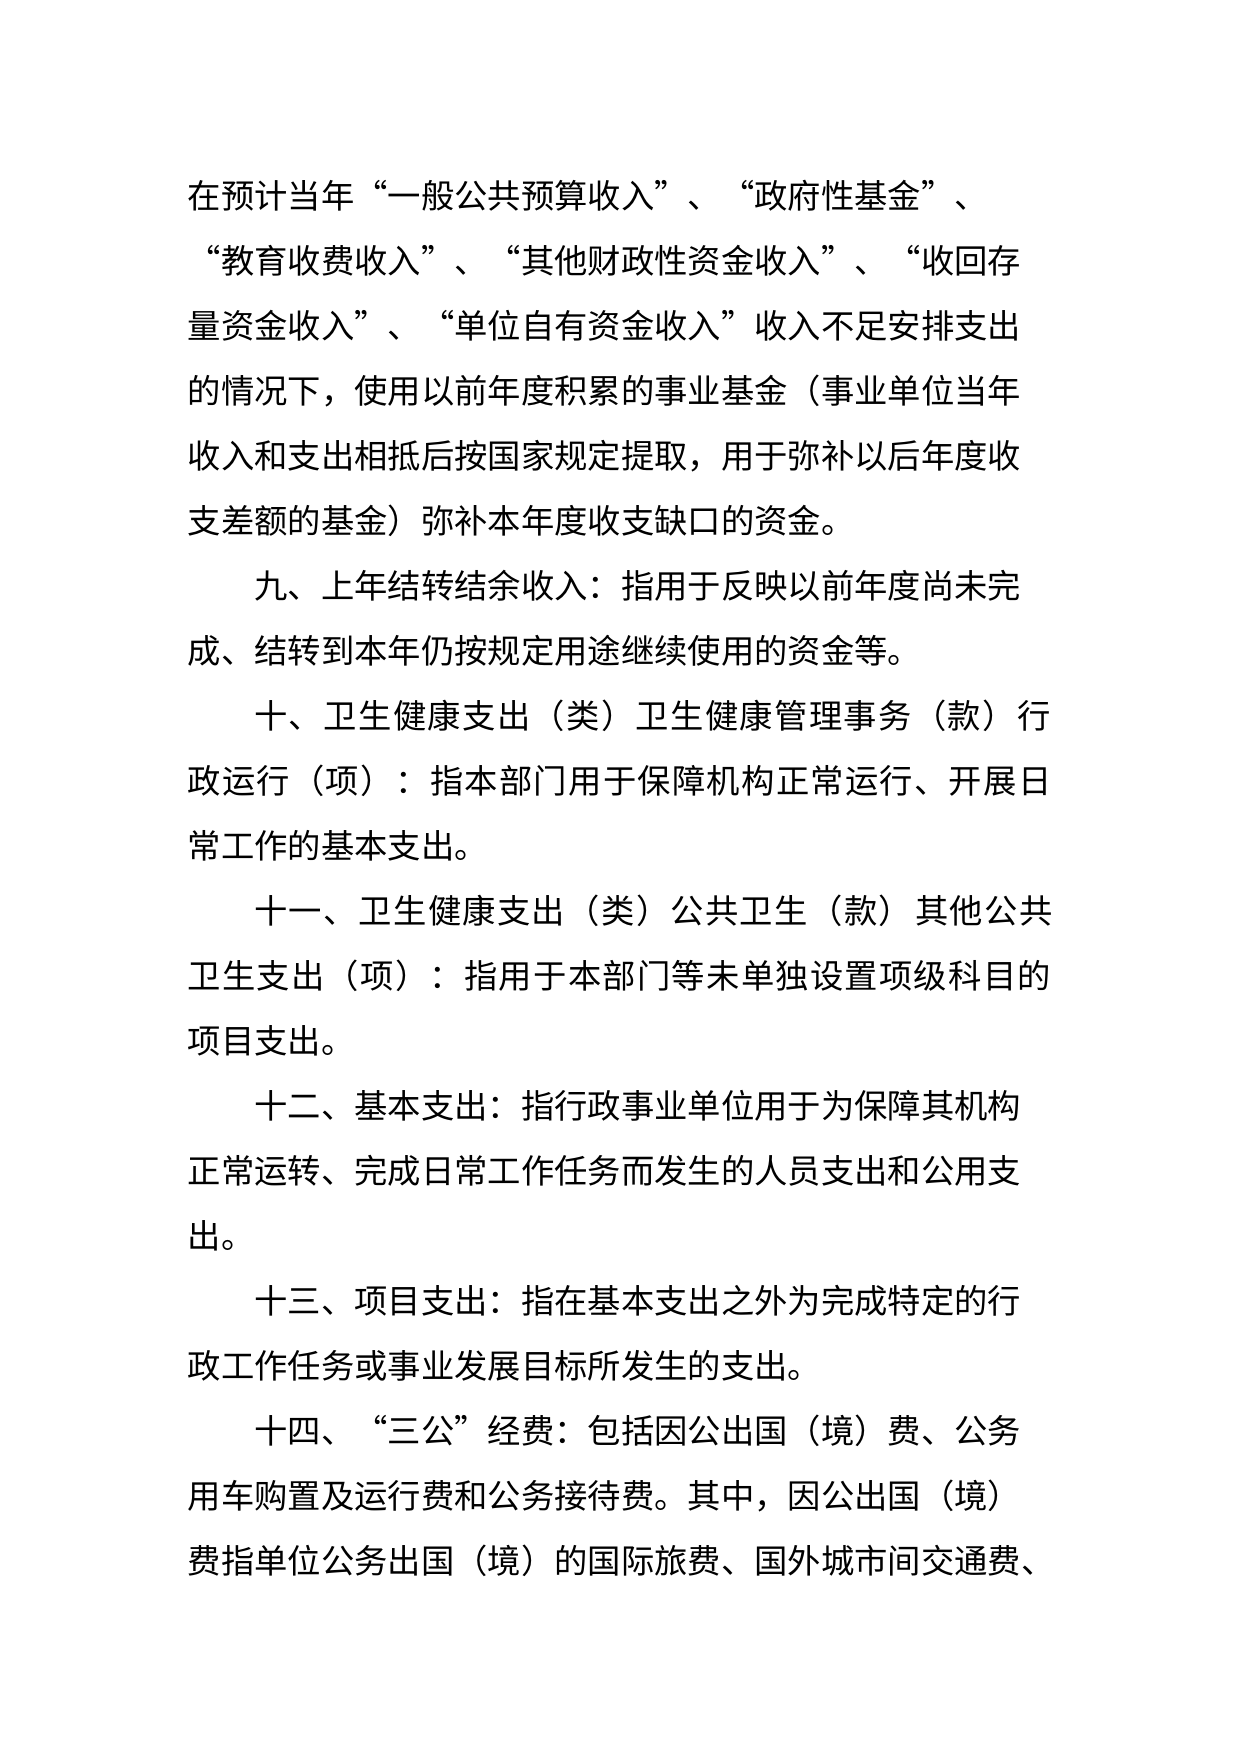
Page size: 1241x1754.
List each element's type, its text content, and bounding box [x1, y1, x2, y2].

text 十、卫生健康支出（类）卫生健康管理事务（款）行政运行（项）：指本部门用于保障机构正常运行、开展日常工作的基本支出。 [187, 682, 1053, 877]
text 十三、项目支出：指在基本支出之外为完成特定的行政工作任务或事业发展目标所发生的支出。 [187, 1267, 1053, 1397]
text 九、上年结转结余收入：指用于反映以前年度尚未完成、结转到本年仍按规定用途继续使用的资金等。 [187, 552, 1053, 682]
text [187, 1397, 1053, 1592]
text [187, 162, 1053, 552]
text 十一、卫生健康支出（类）公共卫生（款）其他公共卫生支出（项）：指用于本部门等未单独设置项级科目的项目支出。 [187, 877, 1053, 1072]
text 十二、基本支出：指行政事业单位用于为保障其机构正常运转、完成日常工作任务而发生的人员支出和公用支出。 [187, 1072, 1053, 1267]
